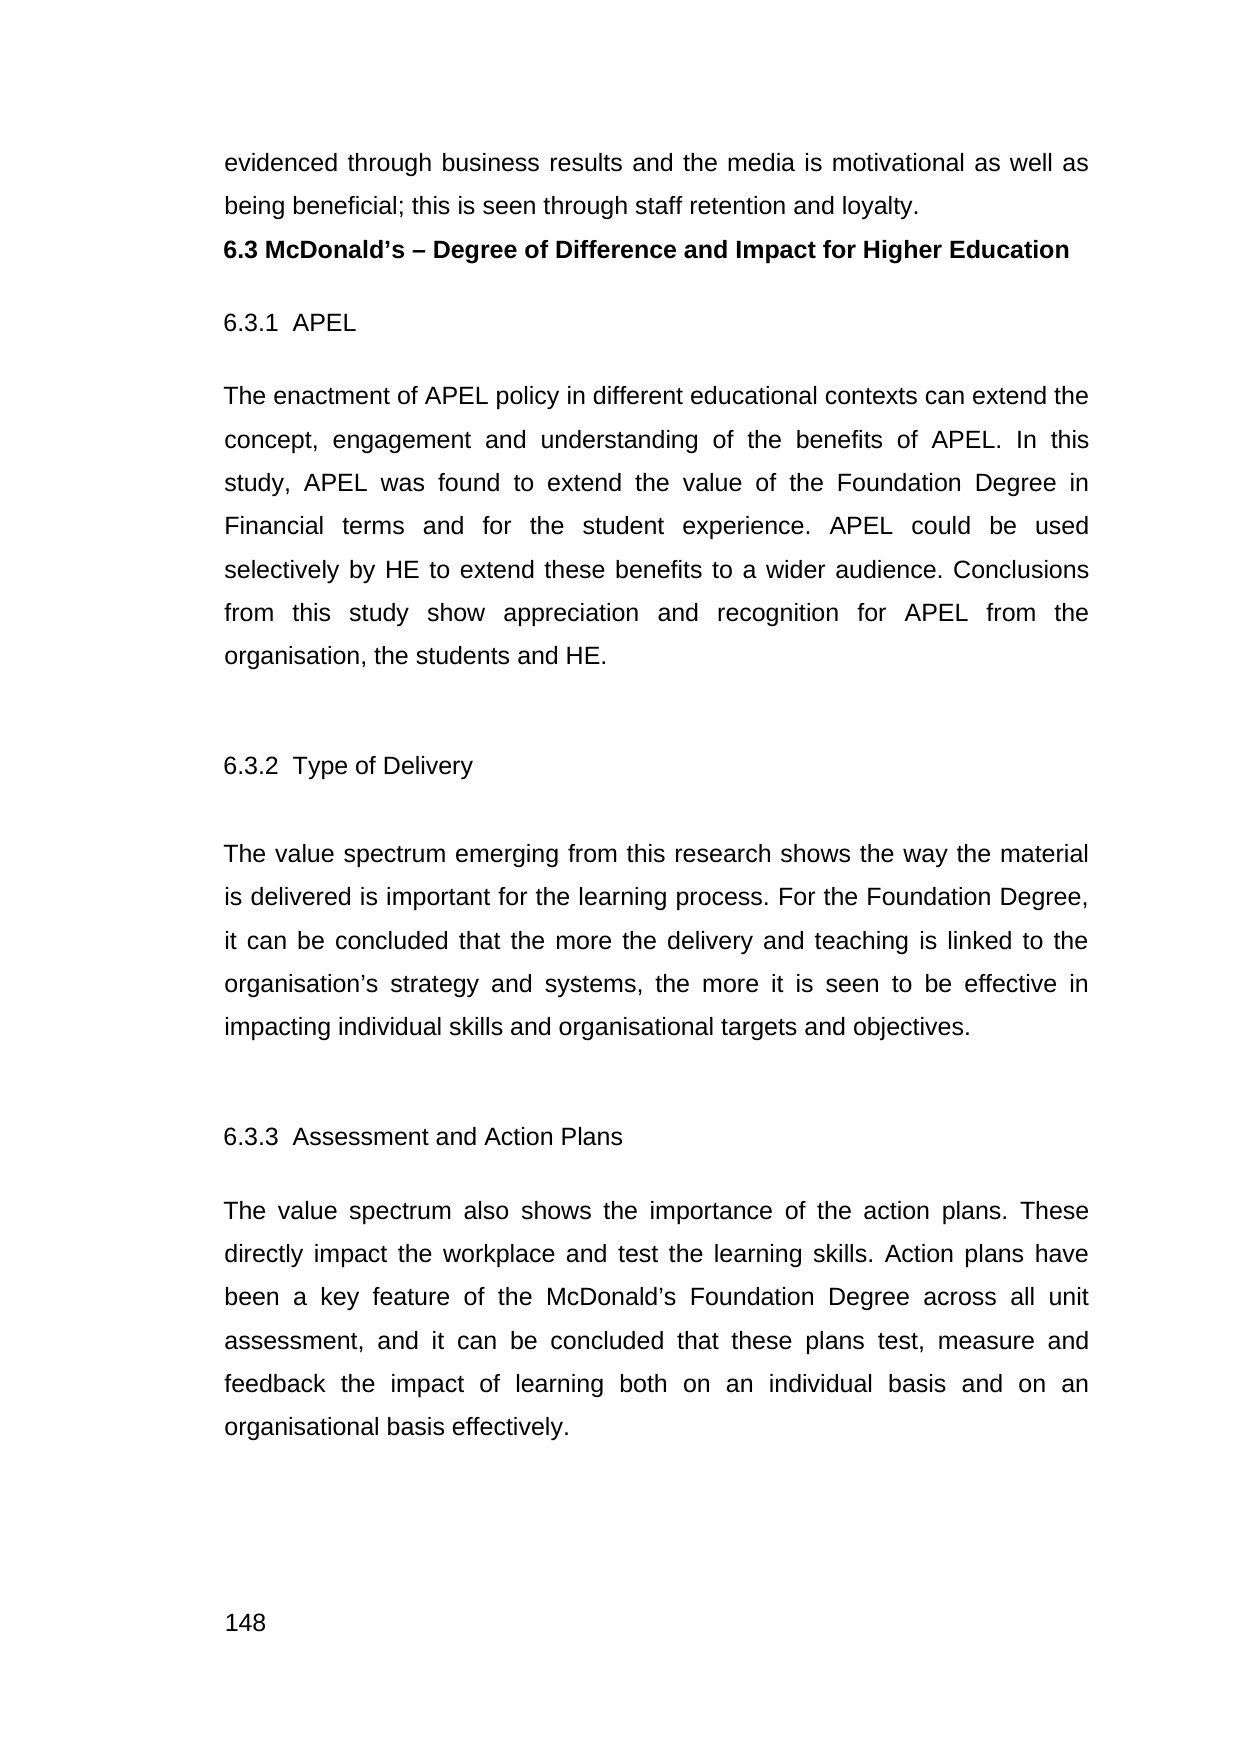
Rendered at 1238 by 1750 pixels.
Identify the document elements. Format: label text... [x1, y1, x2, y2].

subtitle 6.3.1 APEL [223, 308, 1201, 336]
subtitle 6.3.3 Assessment and Action Plans [223, 1122, 1201, 1151]
text The value spectrum emerging from this research shows the way the material is delivered is important for the learning process. For the Foundation Degree, it can be concluded that the more the delivery and teaching is linked to the organisation’s strategy and systems, the more it is seen to be effective in impacting individual skills and organisational targets and objectives. [223, 839, 1091, 1041]
text The value spectrum also shows the importance of the action plans. These directly impact the workplace and test the learning skills. Action plans have been a key feature of the McDonald’s Foundation Degree across all unit assessment, and it can be concluded that these plans test, measure and feedback the impact of learning both on an individual basis and on an organisational basis effectively. [223, 1196, 1091, 1441]
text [223, 148, 1091, 220]
subtitle 6.3 McDonald’s – Degree of Difference and Impact for Higher Education [223, 235, 1115, 264]
text The enactment of APEL policy in different educational contexts can extend the concept, engagement and understanding of the benefits of APEL. In this study, APEL was found to extend the value of the Foundation Degree in Financial terms and for the student experience. APEL could be used selectively by HE to extend these benefits to a wider audience. Conclusions from this study show appreciation and recognition for APEL from the organisation, the students and HE. [223, 381, 1091, 670]
subtitle 6.3.2 Type of Delivery [223, 751, 1201, 779]
